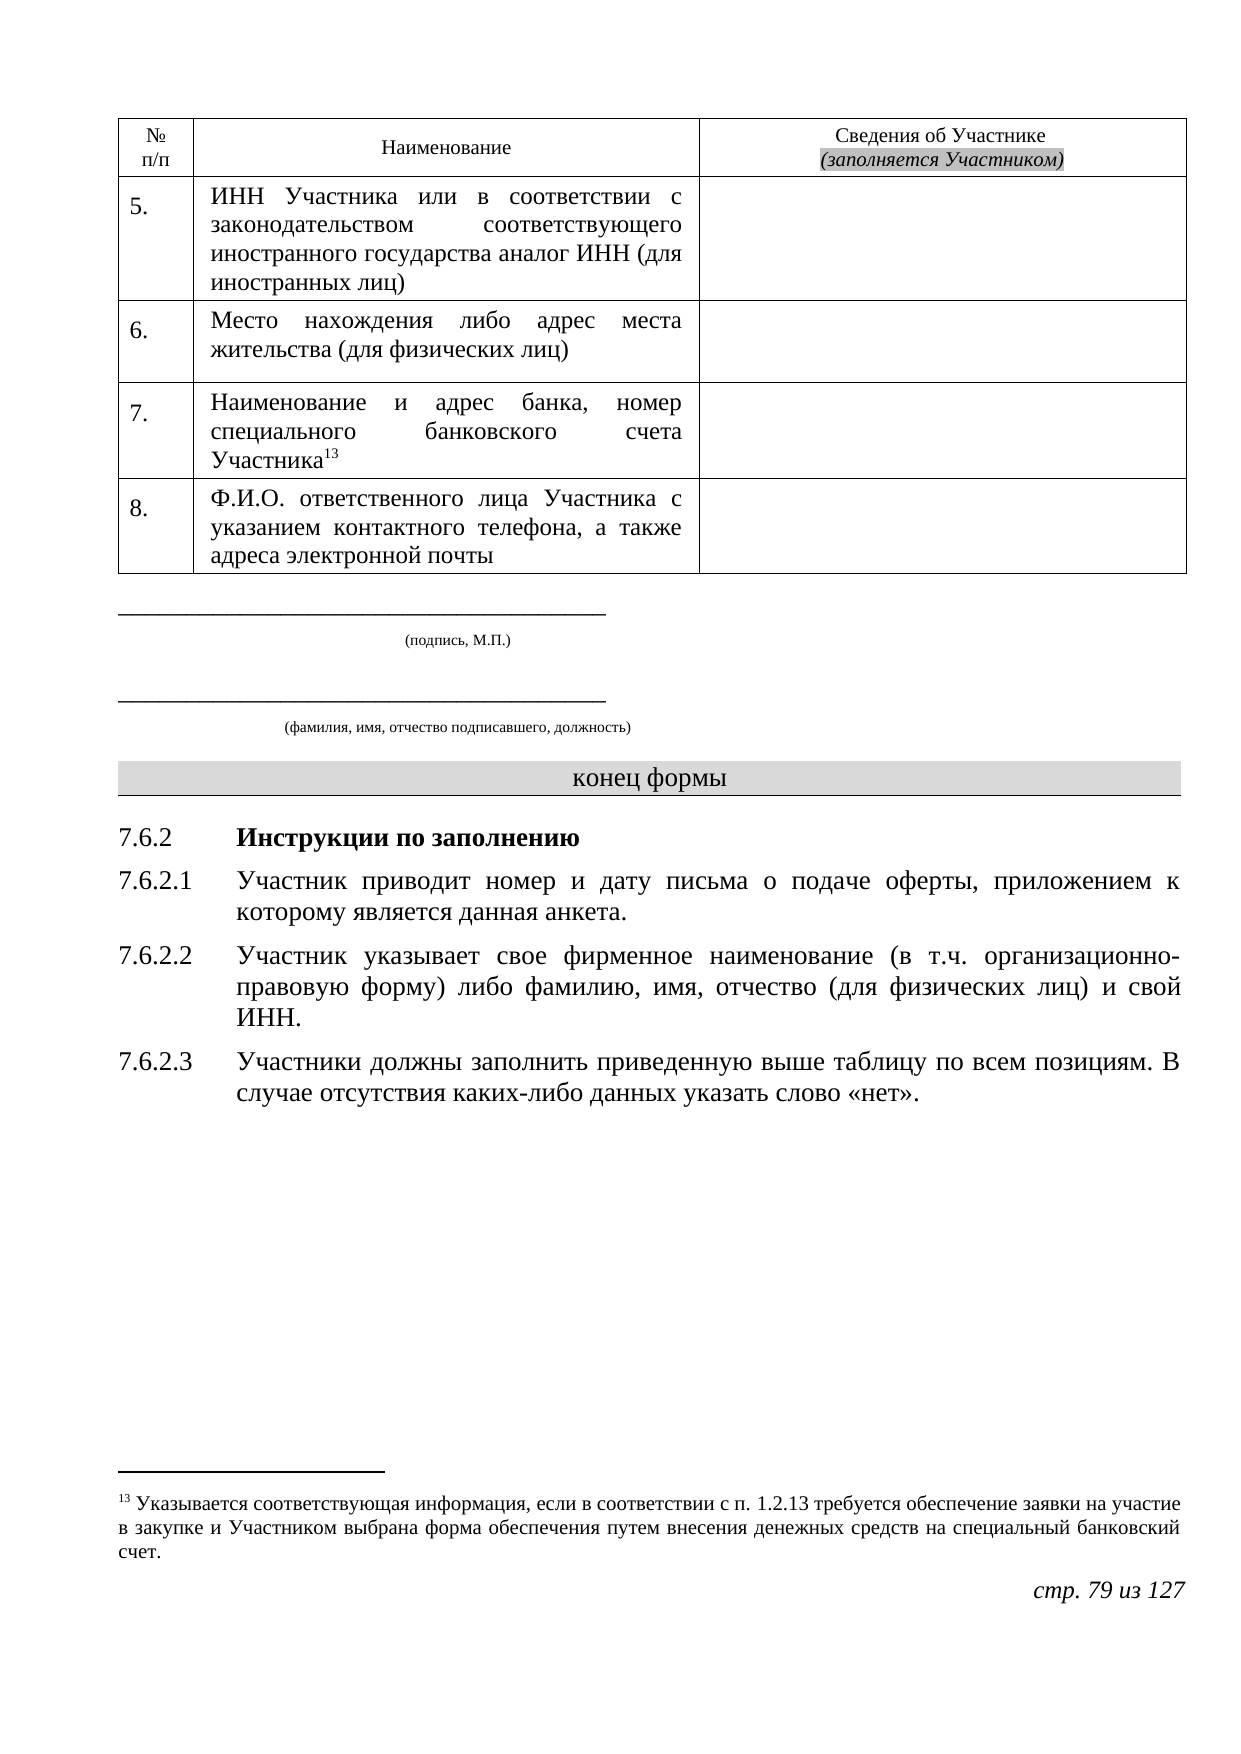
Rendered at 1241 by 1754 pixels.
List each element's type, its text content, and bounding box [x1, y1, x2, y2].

table_cell Ф.И.О. ответственного лица Участника с указанием контактного телефона, а также адреса электронной почты [194, 479, 699, 573]
text конец формы [118, 761, 1181, 795]
table_cell [119, 177, 193, 300]
table_cell [119, 383, 193, 478]
table_header Наименование [194, 119, 699, 176]
table_cell [700, 301, 1186, 382]
text ____________________________________ [118, 587, 1181, 618]
text Участники должны заполнить приведенную выше таблицу по всем позициям. В случае отсутствия каких-либо данных указать слово «нет». [118, 1045, 1181, 1107]
table_cell Наименование и адрес банка, номер специального банковского счета Участника [194, 383, 699, 478]
text (фамилия, имя, отчество подписавшего, должность) [118, 718, 797, 749]
text Участник указывает свое фирменное наименование (в т.ч. организационно-правовую форму) либо фамилию, имя, отчество (для физических лиц) и свой ИНН. [118, 939, 1181, 1033]
text Инструкции по заполнению [118, 821, 1181, 852]
table_cell [700, 383, 1186, 478]
table_cell [700, 479, 1186, 573]
table_cell [119, 301, 193, 382]
table_header Сведения об Участнике (заполняется Участником) [700, 119, 1186, 176]
table_header № п/п [119, 119, 193, 176]
table_cell [119, 479, 193, 573]
text (подпись, М.П.) [118, 631, 797, 662]
table_cell [700, 177, 1186, 300]
table_cell Место нахождения либо адрес места жительства (для физических лиц) [194, 301, 699, 382]
table_cell ИНН Участника или в соответствии с законодательством соответствующего иностранного государства аналог ИНН (для иностранных лиц) [194, 177, 699, 300]
text ____________________________________ [118, 674, 1181, 705]
text Участник приводит номер и дату письма о подаче оферты, приложением к которому является данная анкета. [118, 864, 1181, 927]
